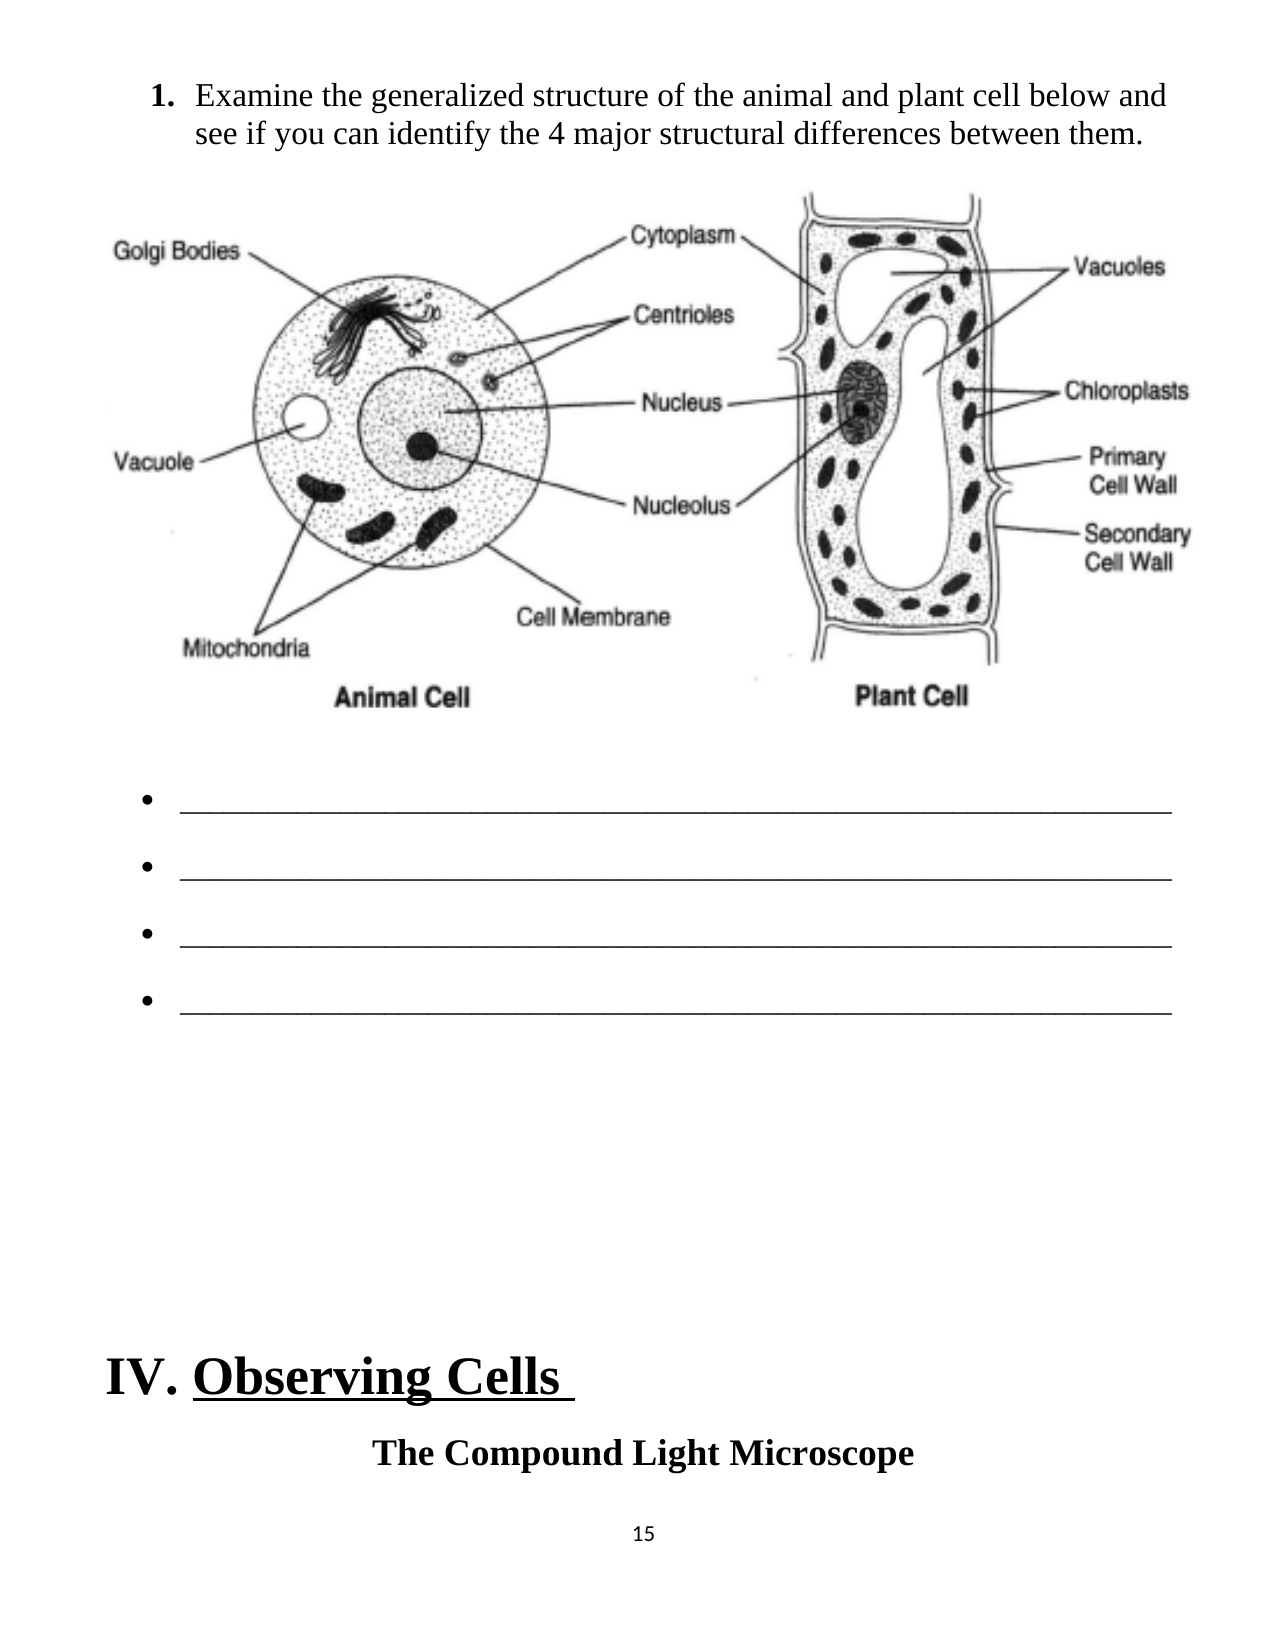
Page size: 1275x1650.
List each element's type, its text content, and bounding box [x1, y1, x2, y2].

text IV. Observing Cells [105, 1344, 1181, 1406]
list ____________________________________________________________________ [142, 984, 1181, 1018]
list ____________________________________________________________________ [142, 783, 1181, 816]
list ____________________________________________________________________ [142, 850, 1181, 884]
list ____________________________________________________________________ [142, 917, 1181, 951]
text The Compound Light Microscope [105, 1431, 1181, 1474]
text 1. Examine the generalized structure of the animal and plant cell below and see if you can identify the 4 major structural differences between them. [105, 75, 1181, 152]
picture [104, 181, 1194, 708]
